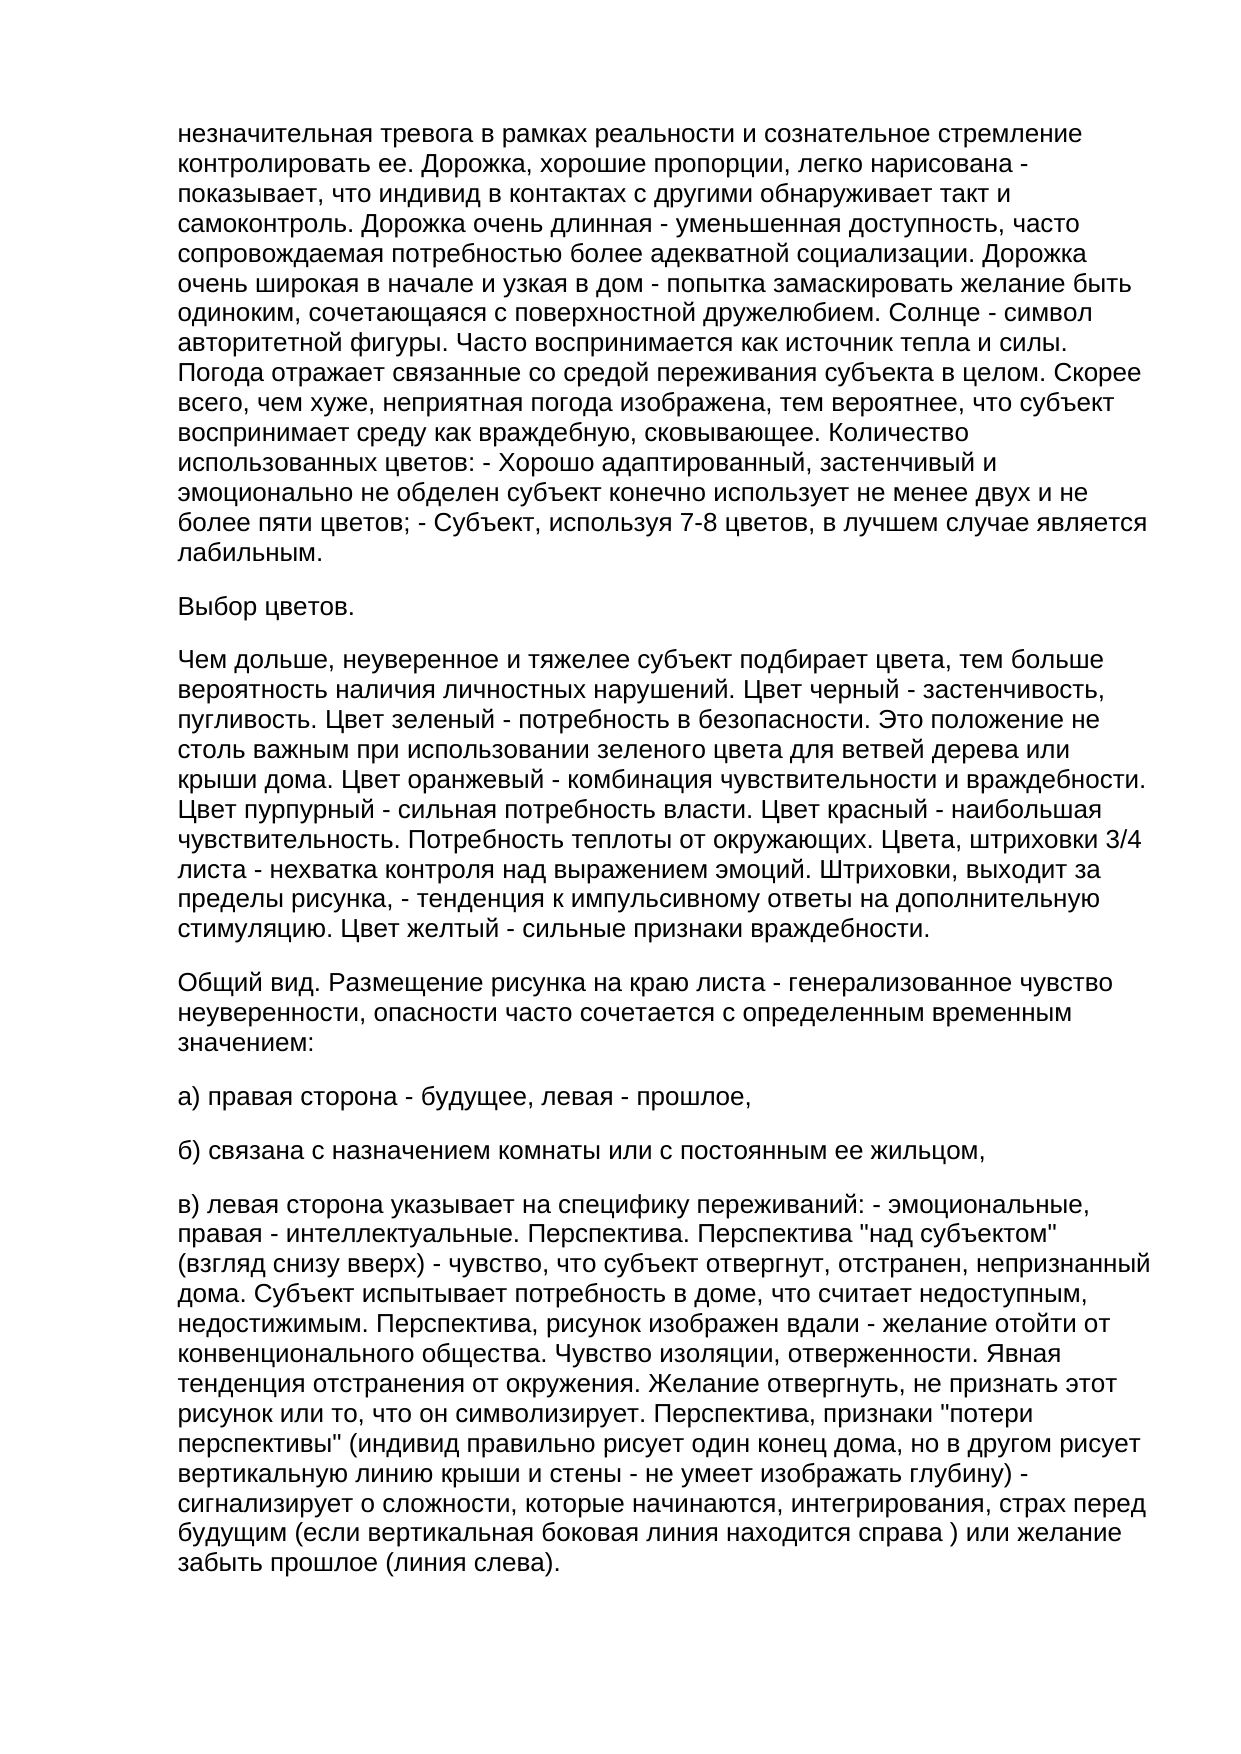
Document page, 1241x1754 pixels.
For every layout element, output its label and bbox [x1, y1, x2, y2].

table_header [177, 118, 1152, 1601]
